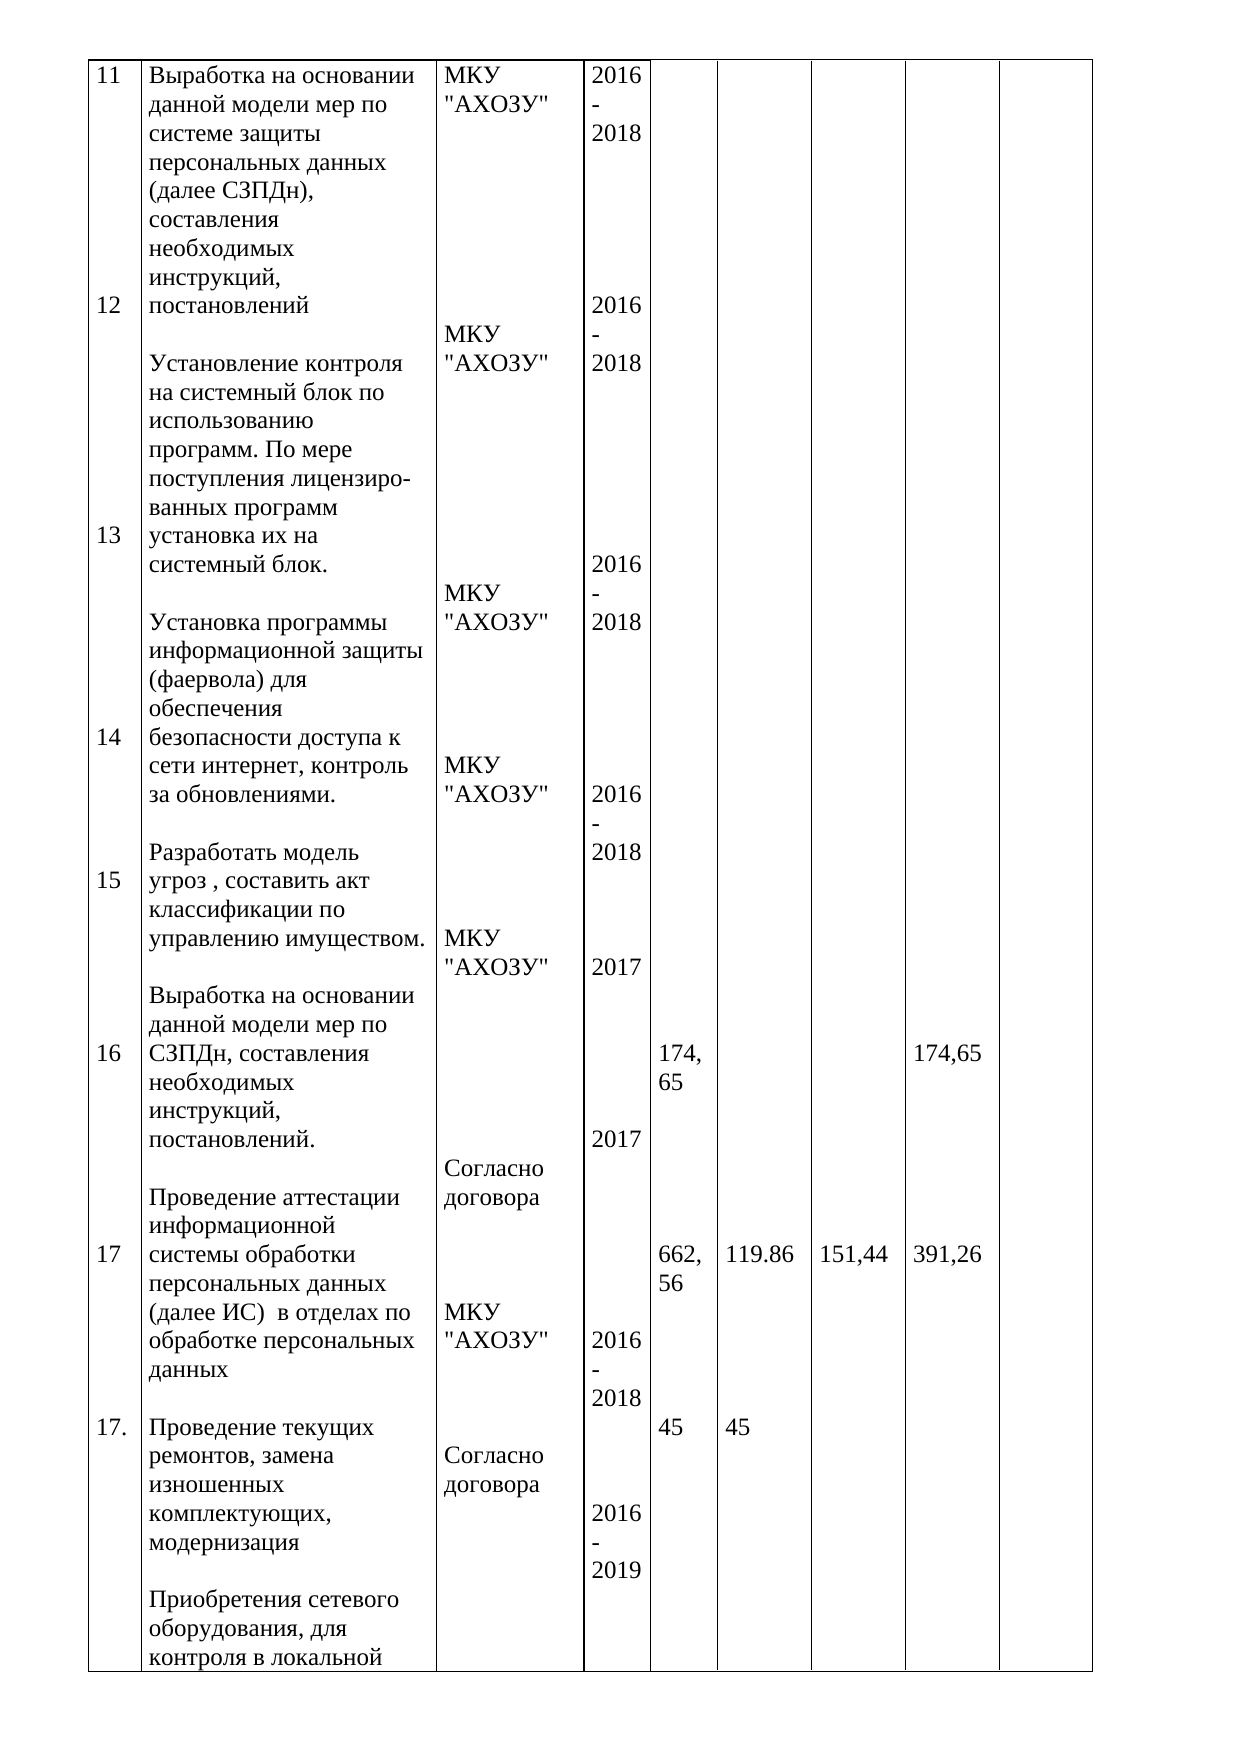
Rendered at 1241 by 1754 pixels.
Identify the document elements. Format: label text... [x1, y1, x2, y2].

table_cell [89, 61, 141, 1671]
table_cell 151,44 [812, 60, 906, 1671]
table_cell 119.86 45 [718, 60, 812, 1671]
table_cell 174,65 391,26 [906, 60, 999, 1671]
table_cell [437, 61, 583, 1671]
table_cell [585, 61, 650, 1671]
table_cell 174,65 662,56 45 [651, 60, 718, 1671]
table_cell [999, 60, 1092, 1671]
